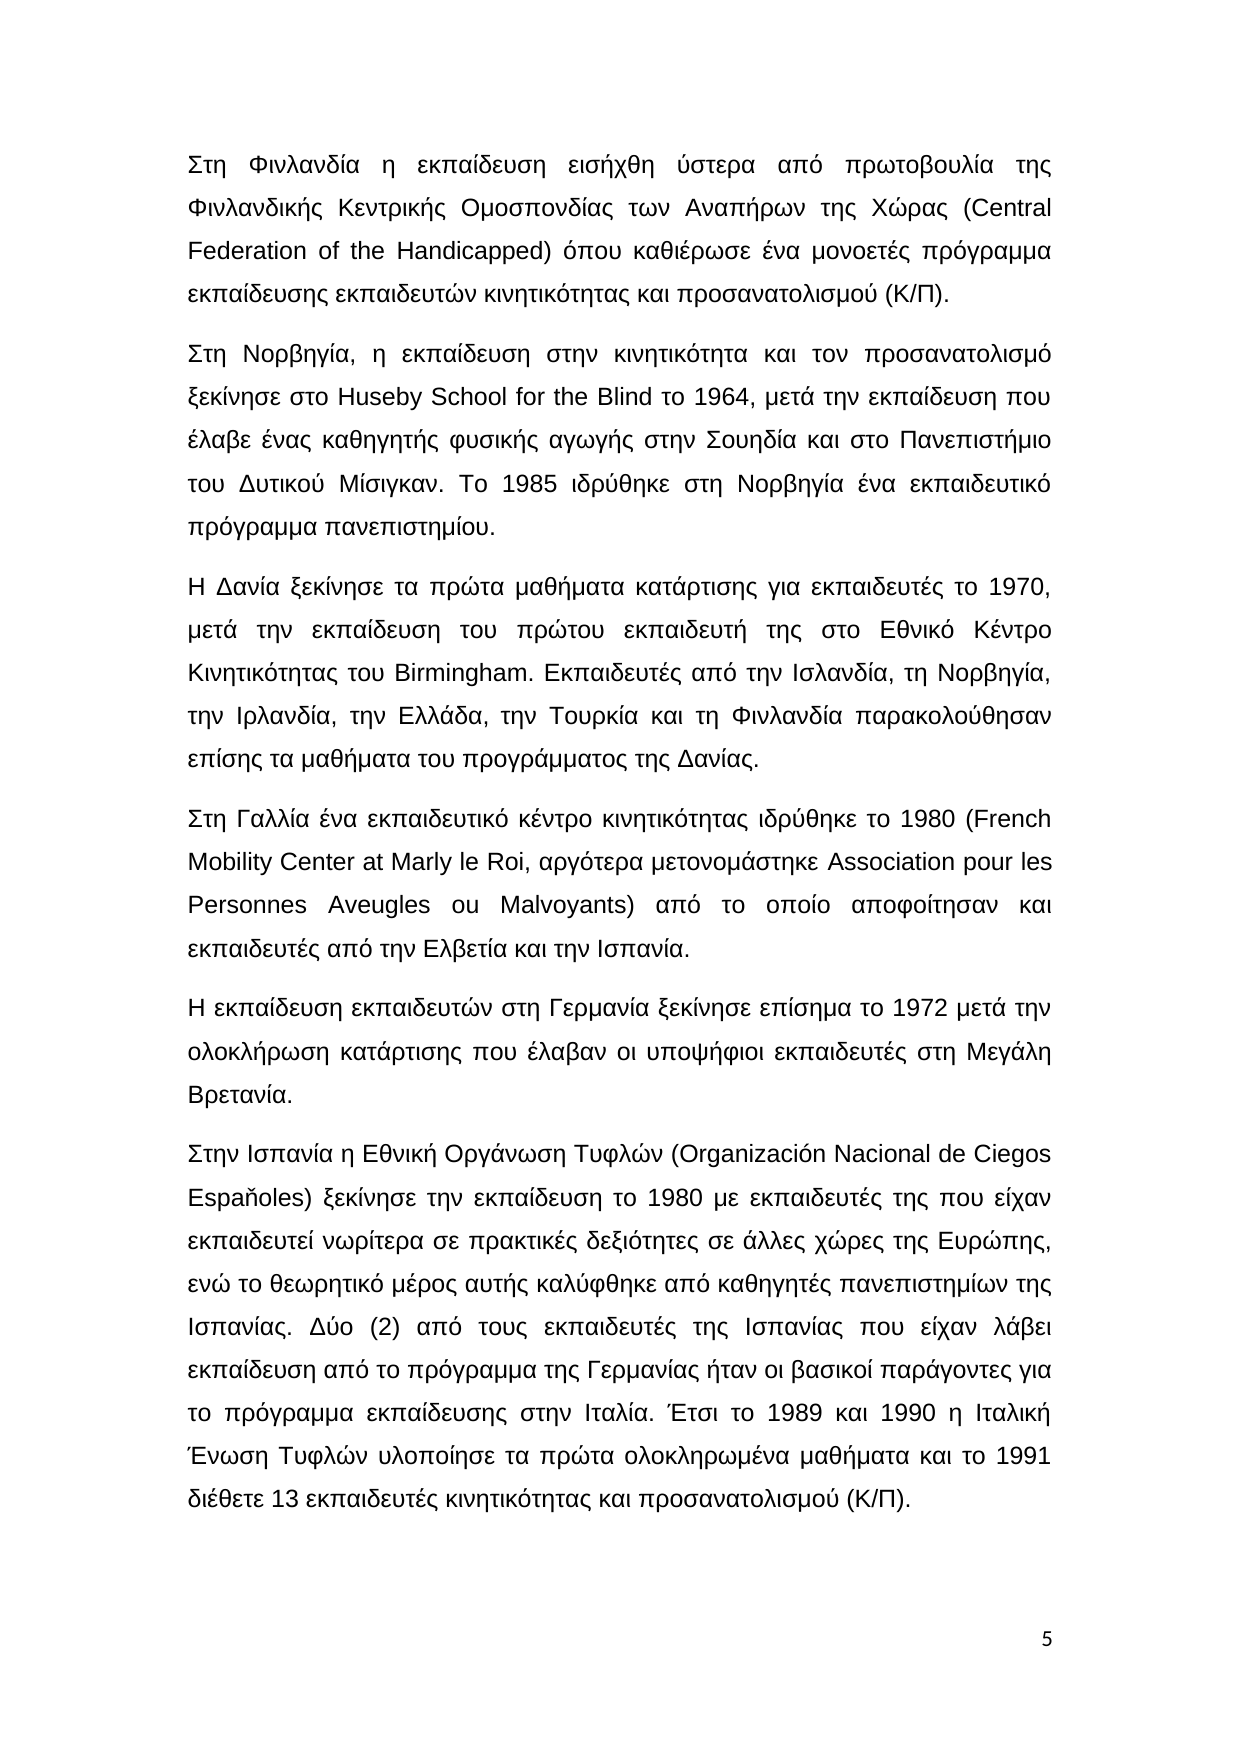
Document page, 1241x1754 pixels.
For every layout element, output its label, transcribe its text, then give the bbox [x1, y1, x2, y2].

text Στη Γαλλία ένα εκπαιδευτικό κέντρο κινητικότητας ιδρύθηκε το 1980 (French Mobility Center at Marly le Roi, αργότερα μετονομάστηκε Association pour les Personnes Aveugles ou Malvoyants) από το οποίο αποφοίτησαν και εκπαιδευτές από την Ελβετία και την Ισπανία. [187, 804, 1053, 962]
text Στη Φινλανδία η εκπαίδευση εισήχθη ύστερα από πρωτοβουλία της Φινλανδικής Κεντρικής Ομοσπονδίας των Αναπήρων της Χώρας (Central Federation of the Handicapped) όπου καθιέρωσε ένα μονοετές πρόγραμμα εκπαίδευσης εκπαιδευτών κινητικότητας και προσανατολισμού (Κ/Π). [187, 150, 1053, 308]
text Στην Ισπανία η Εθνική Οργάνωση Τυφλών (Organización Nacional de Ciegos Espaňoles) ξεκίνησε την εκπαίδευση το 1980 με εκπαιδευτές της που είχαν εκπαιδευτεί νωρίτερα σε πρακτικές δεξιότητες σε άλλες χώρες της Ευρώπης, ενώ το θεωρητικό μέρος αυτής καλύφθηκε από καθηγητές πανεπιστημίων της Ισπανίας. Δύο (2) από τους εκπαιδευτές της Ισπανίας που είχαν λάβει εκπαίδευση από το πρόγραμμα της Γερμανίας ήταν οι βασικοί παράγοντες για το πρόγραμμα εκπαίδευσης στην Ιταλία. Έτσι το 1989 και 1990 η Ιταλική Ένωση Τυφλών υλοποίησε τα πρώτα ολοκληρωμένα μαθήματα και το 1991 διέθετε 13 εκπαιδευτές κινητικότητας και προσανατολισμού (Κ/Π). [187, 1139, 1053, 1513]
text Στη Νορβηγία, η εκπαίδευση στην κινητικότητα και τον προσανατολισμό ξεκίνησε στο Huseby School for the Blind το 1964, μετά την εκπαίδευση που έλαβε ένας καθηγητής φυσικής αγωγής στην Σουηδία και στο Πανεπιστήμιο του Δυτικού Μίσιγκαν. Το 1985 ιδρύθηκε στη Νορβηγία ένα εκπαιδευτικό πρόγραμμα πανεπιστημίου. [187, 339, 1053, 540]
text Η εκπαίδευση εκπαιδευτών στη Γερμανία ξεκίνησε επίσημα το 1972 μετά την ολοκλήρωση κατάρτισης που έλαβαν οι υποψήφιοι εκπαιδευτές στη Μεγάλη Βρετανία. [187, 993, 1053, 1108]
text Η Δανία ξεκίνησε τα πρώτα μαθήματα κατάρτισης για εκπαιδευτές το 1970, μετά την εκπαίδευση του πρώτου εκπαιδευτή της στο Εθνικό Κέντρο Κινητικότητας του Birmingham. Εκπαιδευτές από την Ισλανδία, τη Νορβηγία, την Ιρλανδία, την Ελλάδα, την Τουρκία και τη Φινλανδία παρακολούθησαν επίσης τα μαθήματα του προγράμματος της Δανίας. [187, 571, 1053, 773]
